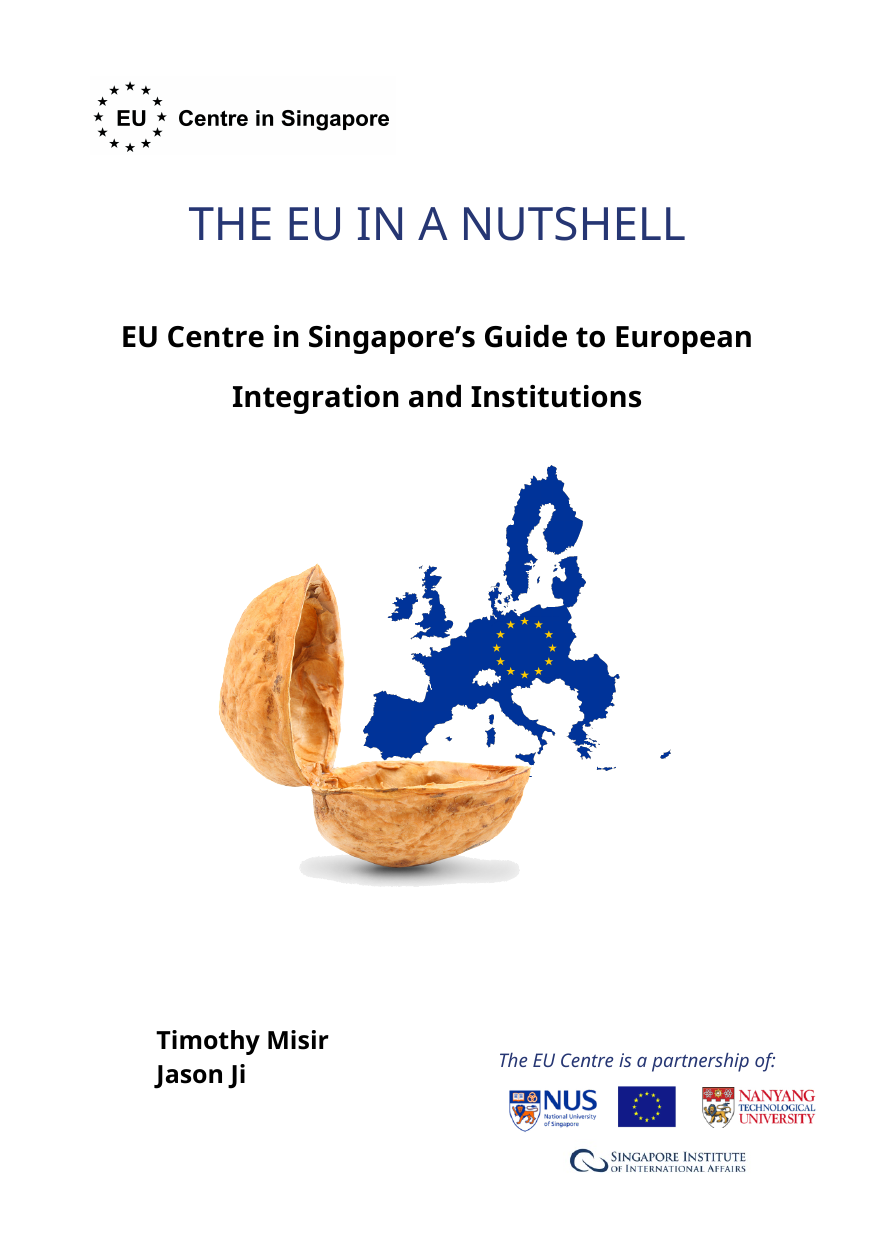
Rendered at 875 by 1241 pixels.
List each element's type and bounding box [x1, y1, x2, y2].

picture [497, 1076, 829, 1187]
picture [89, 76, 396, 155]
picture [193, 465, 671, 911]
